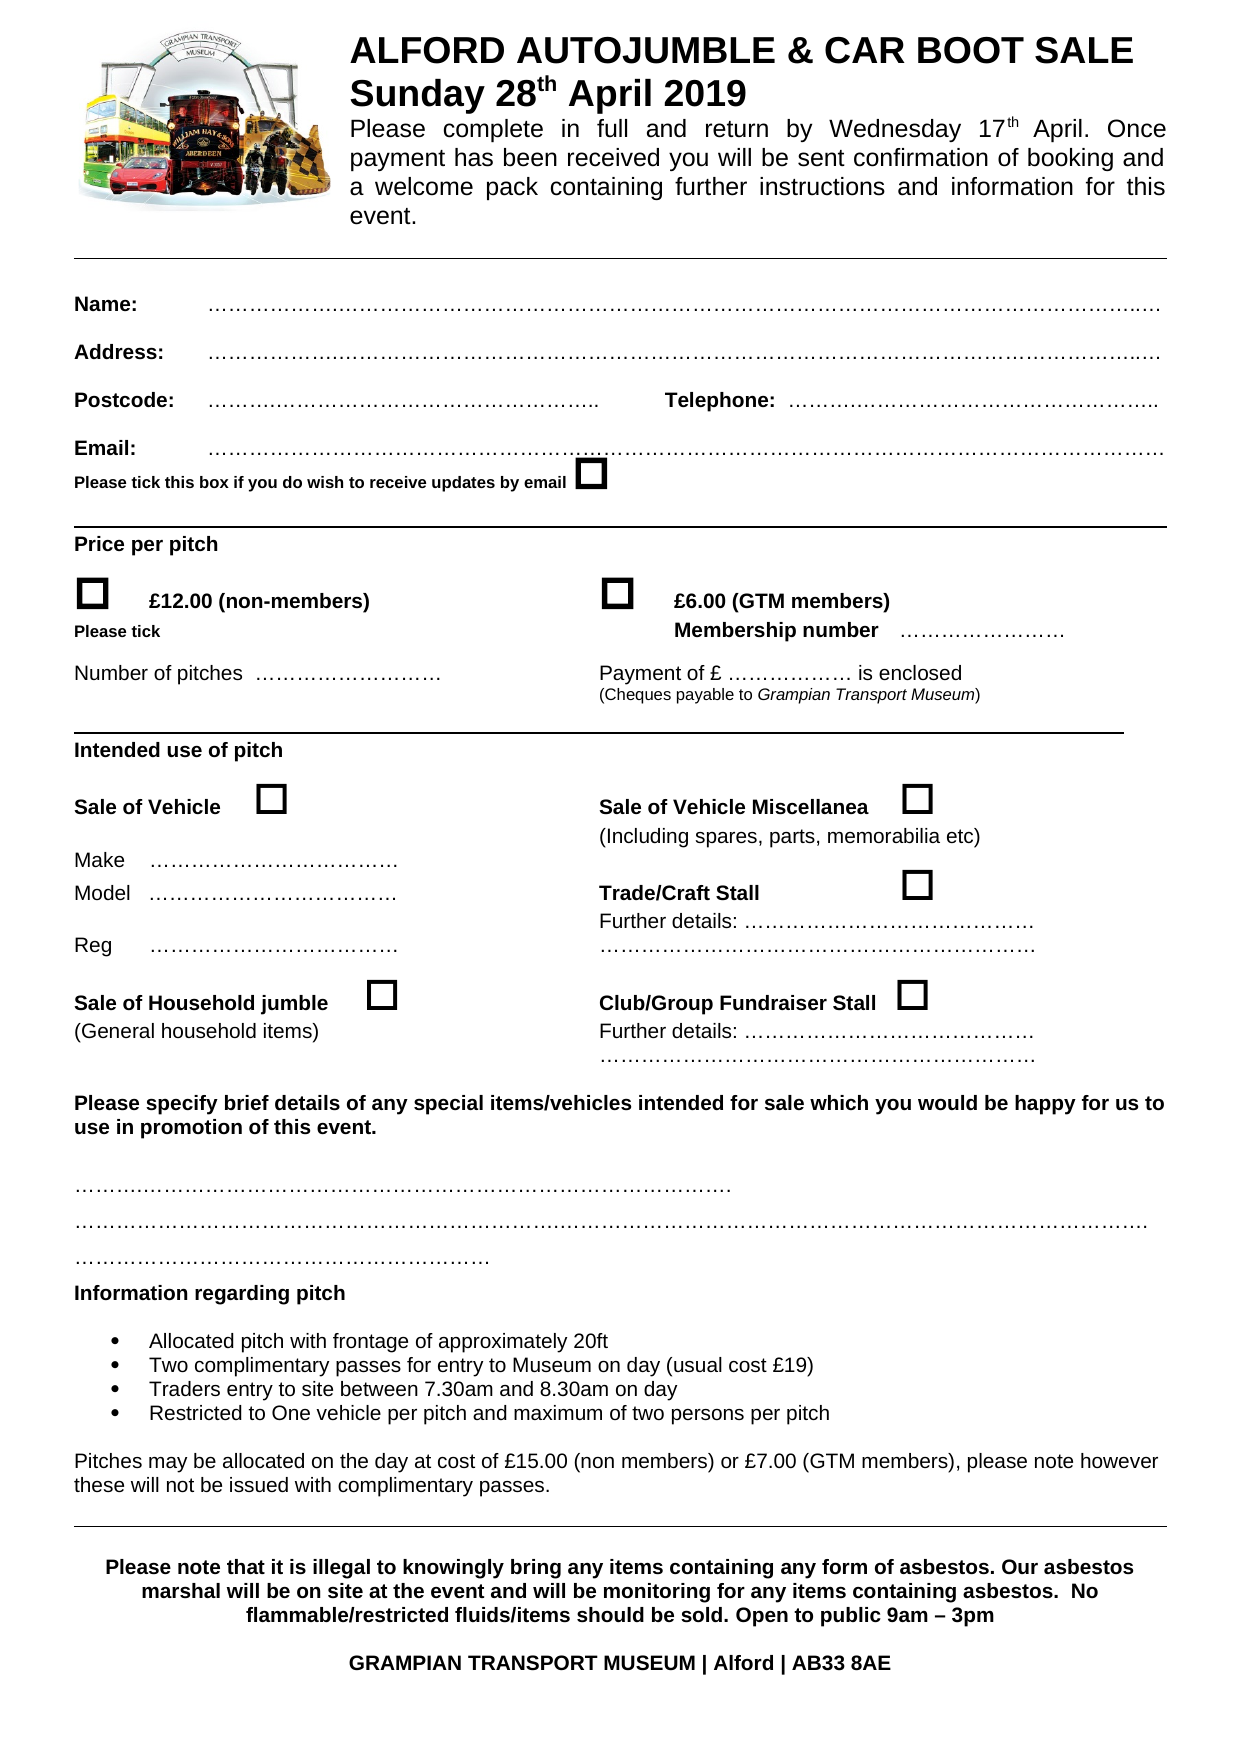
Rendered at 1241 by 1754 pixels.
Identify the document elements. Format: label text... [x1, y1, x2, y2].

text (Cheques payable to Grampian Transport Museum) [74, 684, 1167, 704]
text Please tick Membership number …………………… [74, 617, 1167, 661]
list Traders entry to site between 7.30am and 8.30am on day [111, 1377, 1167, 1401]
text Intended use of pitch [74, 738, 1167, 762]
text (Including spares, parts, memorabilia etc) [74, 823, 1167, 847]
text Sale of Household jumble Club/Group Fundraiser Stall [74, 981, 1167, 1019]
text of Vehicle of Vehicle Miscellanea [74, 786, 1167, 823]
text GRAMPIAN TRANSPORT MUSEUM | Alford | AB33 8AE [74, 1651, 1167, 1675]
text Information regarding pitch [74, 1281, 1167, 1305]
text Please specify brief details of any special items/vehicles intended for sale which you would be happy for us to use in promotion of this event. [74, 1091, 1167, 1139]
text Sunday 28th April 2019 [330, 71, 1167, 114]
text ……………………………………………………… [74, 1043, 1167, 1067]
text ALFORD AUTOJUMBLE & CAR BOOT SALE [330, 28, 1167, 71]
text Please tick this box if you do wish to receive updates by email [74, 459, 1167, 497]
text Reg ……………………………… ……………………………………………………… [74, 933, 1167, 957]
text Make ……………………………… [74, 847, 1167, 871]
text Address: ……………….……………………………………………………………………………………………………..… [74, 340, 1167, 364]
text (General household items) Further details: …………………………………… [74, 1019, 1167, 1043]
list Allocated pitch with frontage of approximately 20ft [111, 1329, 1167, 1353]
text Name: ……………….……………………………………………………………………………………………………..… [74, 292, 1167, 316]
text Model ……………………………… Trade/Craft Stall [74, 871, 1167, 909]
list Restricted to One vehicle per pitch and maximum of two persons per pitch [111, 1401, 1167, 1425]
text Number of pitches ……………………… Payment of £ ……………… is enclosed [74, 661, 1167, 684]
text Pitches may be allocated on the day at cost of £15.00 (non members) or £7.00 (GTM members), please note however these will not be issued with complimentary passes. [74, 1449, 1167, 1497]
text Postcode: ……….……………………………………….. Telephone: ……….…………………………………….. [74, 388, 1167, 412]
text Please complete in full and return by Wednesday 17th April. Once payment has been received you will be sent confirmation of booking and a welcome pack containing further instructions and information for this event. [74, 114, 1167, 229]
text Please note that it is illegal to knowingly bring any items containing any form of asbestos. Our asbestos marshal will be on site at the event and will be monitoring for any items containing asbestos. No flammable/restricted fluids/items should be sold. Open to public 9am – 3pm [74, 1555, 1167, 1627]
text Email: ………………………………………………………………………………………………………………………… [74, 436, 1167, 459]
text Further details: …………………………………… [74, 909, 1167, 933]
text £12.00 (non-members) £6.00 (GTM members) [74, 579, 1167, 617]
picture [77, 21, 330, 215]
list Two complimentary passes for entry to Museum on day (usual cost £19) [111, 1353, 1167, 1377]
text ……….………………………………………………………………………….…………………………………………………………….………………………………………………………………………….…………………………………………………… [74, 1173, 1167, 1269]
text Price per pitch [74, 532, 1167, 556]
